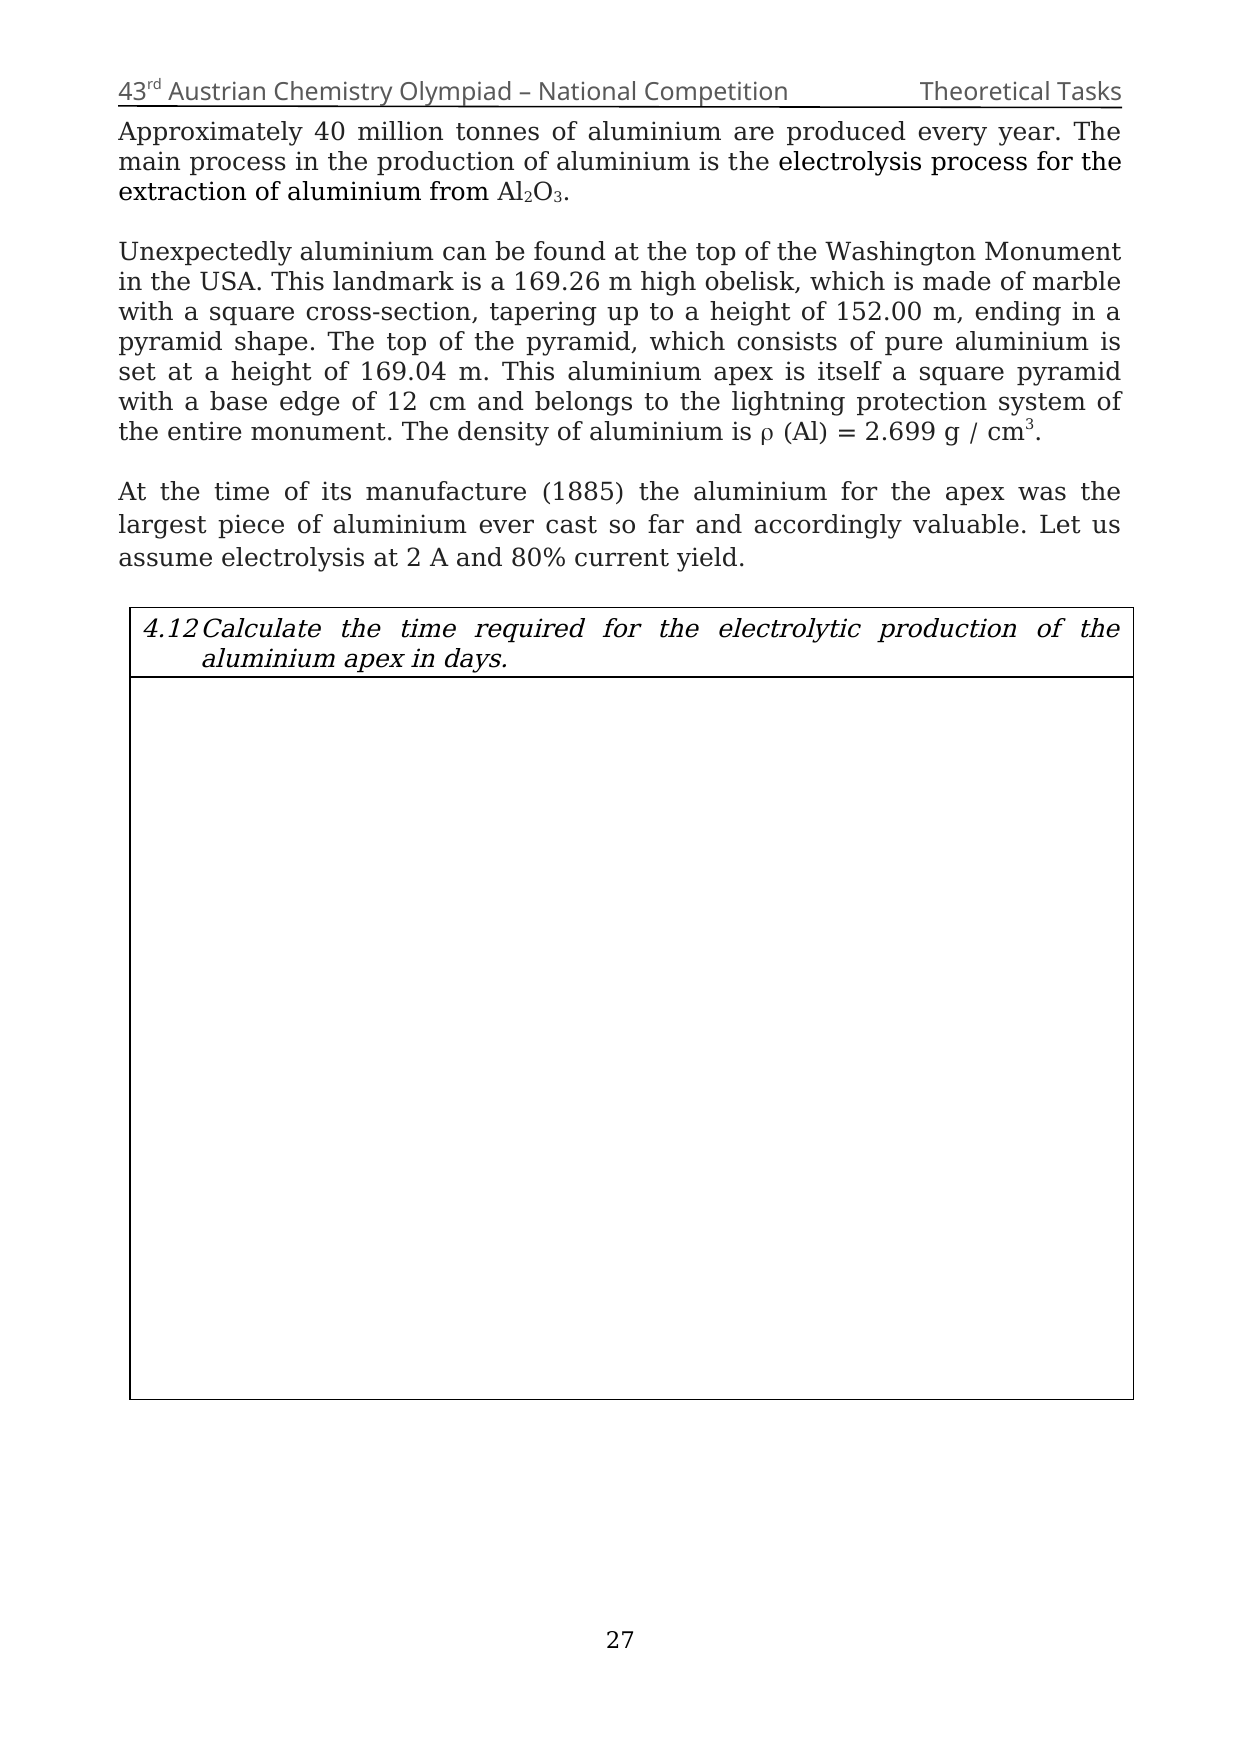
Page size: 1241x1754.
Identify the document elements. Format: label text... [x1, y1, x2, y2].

table_cell [131, 678, 1133, 1399]
table_header 4.12 Calculate the time required for the electrolytic production of the aluminium apex in days. [131, 608, 1133, 676]
text Approximately 40 million tonnes of aluminium are produced every year. The main process in the production of aluminium is the electrolysis process for the extraction of aluminium from Al2O3. [118, 115, 1122, 205]
text Unexpectedly aluminium can be found at the top of the Washington Monument in the USA. This landmark is a 169.26 m high obelisk, which is made of marble with a square cross-section, tapering up to a height of 152.00 m, ending in a pyramid shape. The top of the pyramid, which consists of pure aluminium is set at a height of 169.04 m. This aluminium apex is itself a square pyramid with a base edge of 12 cm and belongs to the lightning protection system of the entire monument. The density of aluminium is (Al) = 2.699 g / cm3. [118, 235, 1122, 445]
text At the time of its manufacture (1885) the aluminium for the apex was the largest piece of aluminium ever cast so far and accordingly valuable. Let us assume electrolysis at 2 A and 80% current yield. [118, 475, 1122, 571]
